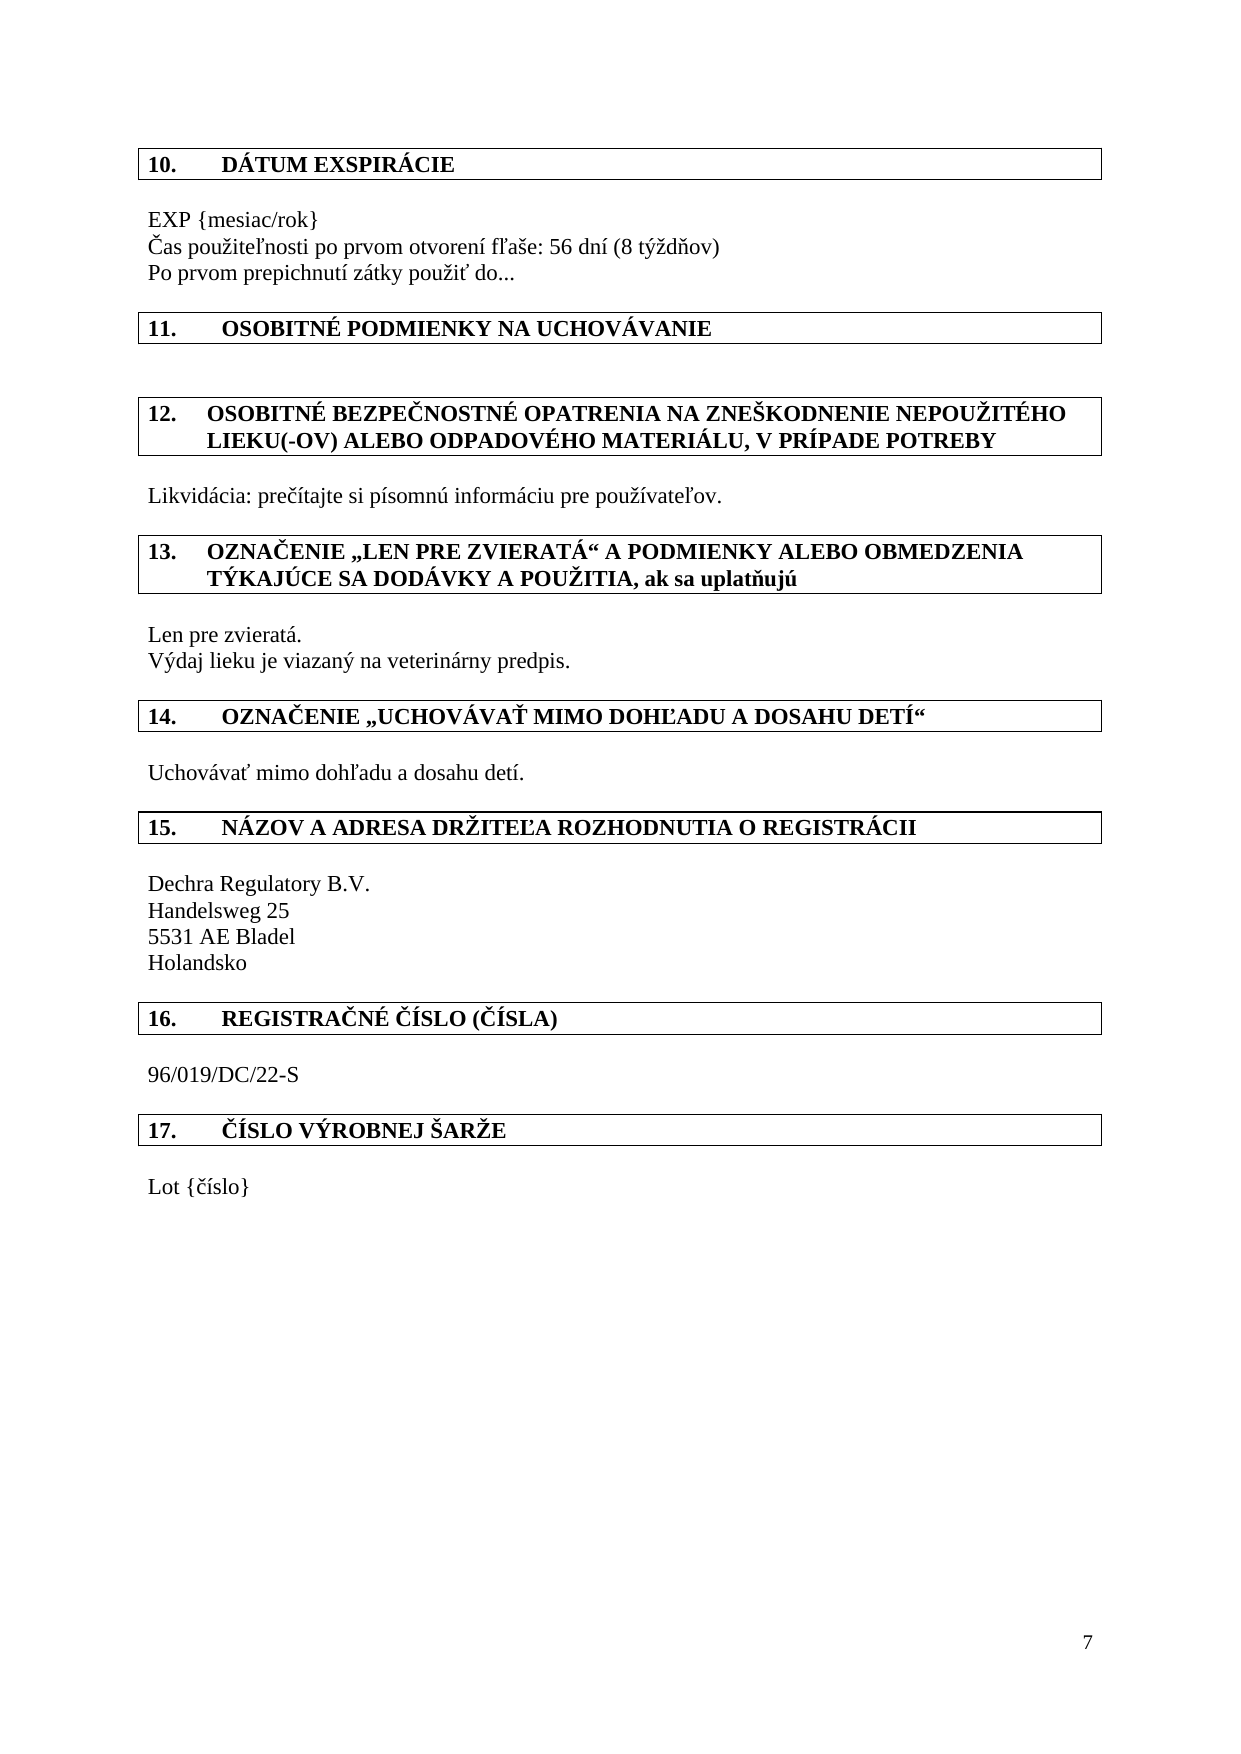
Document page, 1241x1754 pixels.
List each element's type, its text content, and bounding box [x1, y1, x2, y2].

text 96/019/DC/22-S [148, 1061, 1093, 1087]
text Uchovávať mimo dohľadu a dosahu detí. [148, 759, 1093, 785]
text Len pre zvieratá. [148, 621, 1093, 647]
text Holandsko [148, 949, 1093, 976]
text 13. OZNAČENIE „LEN PRE ZVIERATÁ“ A PODMIENKY ALEBO OBMEDZENIA TÝKAJÚCE SA DODÁVKY A POUŽITIA, ak sa uplatňujú [139, 536, 1101, 593]
text 11. OSOBITNÉ PODMIENKY NA UCHOVÁVANIE [139, 313, 1101, 343]
text Po prvom prepichnutí zátky použiť do... [148, 259, 1093, 286]
text 10. DÁTUM EXSPIRÁCIE [139, 149, 1101, 179]
text 12. OSOBITNÉ BEZPEČNOSTNÉ OPATRENIA NA ZNEŠKODNENIE NEPOUŽITÉHO LIEKU(-OV) ALEBO ODPADOVÉHO MATERIÁLU, V PRÍPADE POTREBY [139, 398, 1101, 455]
text EXP {mesiac/rok} [148, 207, 1093, 233]
text Lot {číslo} [148, 1173, 1093, 1199]
text 14. OZNAČENIE „UCHOVÁVAŤ MIMO DOHĽADU A DOSAHU DETÍ“ [139, 701, 1101, 731]
text 16. REGISTRAČNÉ ČÍSLO (ČÍSLA) [139, 1003, 1101, 1034]
text 15. NÁZOV A ADRESA DRŽITEĽA ROZHODNUTIA O REGISTRÁCII [139, 813, 1101, 843]
text 17. ČÍSLO VÝROBNEJ ŠARŽE [139, 1115, 1101, 1145]
text 5531 AE Bladel [148, 923, 1093, 949]
text Likvidácia: prečítajte si písomnú informáciu pre používateľov. [148, 483, 1093, 509]
text Výdaj lieku je viazaný na veterinárny predpis. [148, 647, 1093, 673]
text Handelsweg 25 [148, 897, 1093, 923]
list Čas použiteľnosti po prvom otvorení fľaše: 56 dní (8 týždňov) [148, 233, 1093, 259]
text Dechra Regulatory B.V. [148, 870, 1093, 897]
